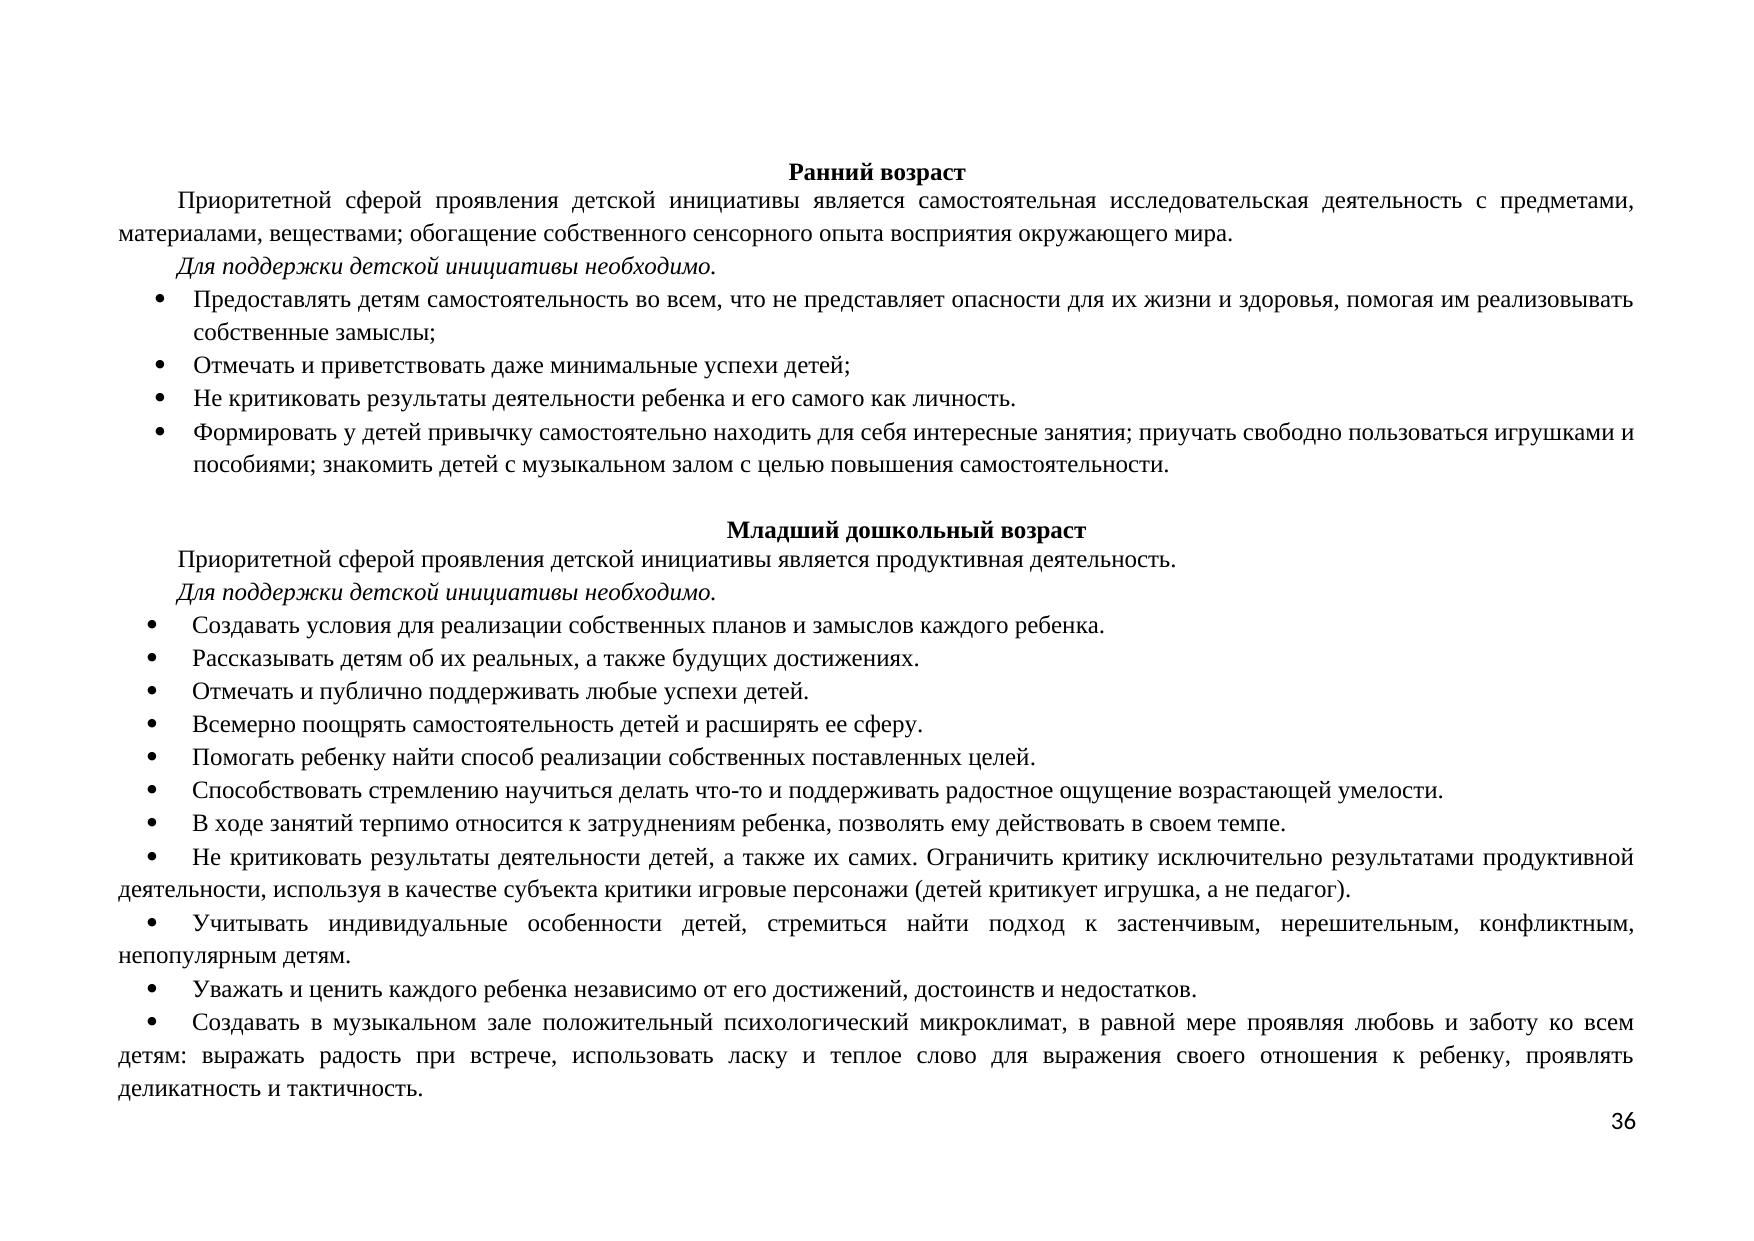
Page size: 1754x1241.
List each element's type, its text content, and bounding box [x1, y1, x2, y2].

text Для поддержки детской инициативы необходимо. [118, 251, 1636, 280]
list Формировать у детей привычку самостоятельно находить для себя интересные занятия; приучать свободно пользоваться игрушками и пособиями; знакомить детей с музыкальном залом с целью повышения самостоятельности. [156, 417, 1636, 478]
list Не критиковать результаты деятельности детей, а также их самих. Ограничить критику исключительно результатами продуктивной деятельности, используя в качестве субъекта критики игровые персонажи (детей критикует игрушка, а не педагог). [118, 842, 1636, 903]
subtitle Младший дошкольный возраст [130, 516, 1624, 544]
list Отмечать и публично поддерживать любые успехи детей. [118, 676, 1636, 705]
list Создавать условия для реализации собственных планов и замыслов каждого ребенка. [118, 610, 1636, 639]
list В ходе занятий терпимо относится к затруднениям ребенка, позволять ему действовать в своем темпе. [118, 808, 1636, 837]
list Уважать и ценить каждого ребенка независимо от его достижений, достоинств и недостатков. [118, 974, 1636, 1002]
list Отмечать и приветствовать даже минимальные успехи детей; [156, 351, 1636, 379]
list Предоставлять детям самостоятельность во всем, что не представляет опасности для их жизни и здоровья, помогая им реализовывать собственные замыслы; [156, 284, 1636, 346]
list Не критиковать результаты деятельности ребенка и его самого как личность. [156, 383, 1636, 412]
list Всемерно поощрять самостоятельность детей и расширять ее сферу. [118, 709, 1636, 738]
list Создавать в музыкальном зале положительный психологический микроклимат, в равной мере проявляя любовь и заботу ко всем детям: выражать радость при встрече, использовать ласку и теплое слово для выражения своего отношения к ребенку, проявлять деликатность и тактичность. [118, 1007, 1636, 1101]
list Учитывать индивидуальные особенности детей, стремиться найти подход к застенчивым, нерешительным, конфликтным, непопулярным детям. [118, 908, 1636, 969]
list Рассказывать детям об их реальных, а также будущих достижениях. [118, 643, 1636, 672]
list Способствовать стремлению научиться делать что-то и поддерживать радостное ощущение возрастающей умелости. [118, 776, 1636, 804]
text Приоритетной сферой проявления детской инициативы является самостоятельная исследовательская деятельность с предметами, материалами, веществами; обогащение собственного сенсорного опыта восприятия окружающего мира. [118, 185, 1636, 247]
text Приоритетной сферой проявления детской инициативы является продуктивная деятельность. [118, 544, 1636, 573]
list Помогать ребенку найти способ реализации собственных поставленных целей. [118, 742, 1636, 771]
subtitle Ранний возраст [130, 157, 1624, 185]
text Для поддержки детской инициативы необходимо. [118, 577, 1636, 606]
